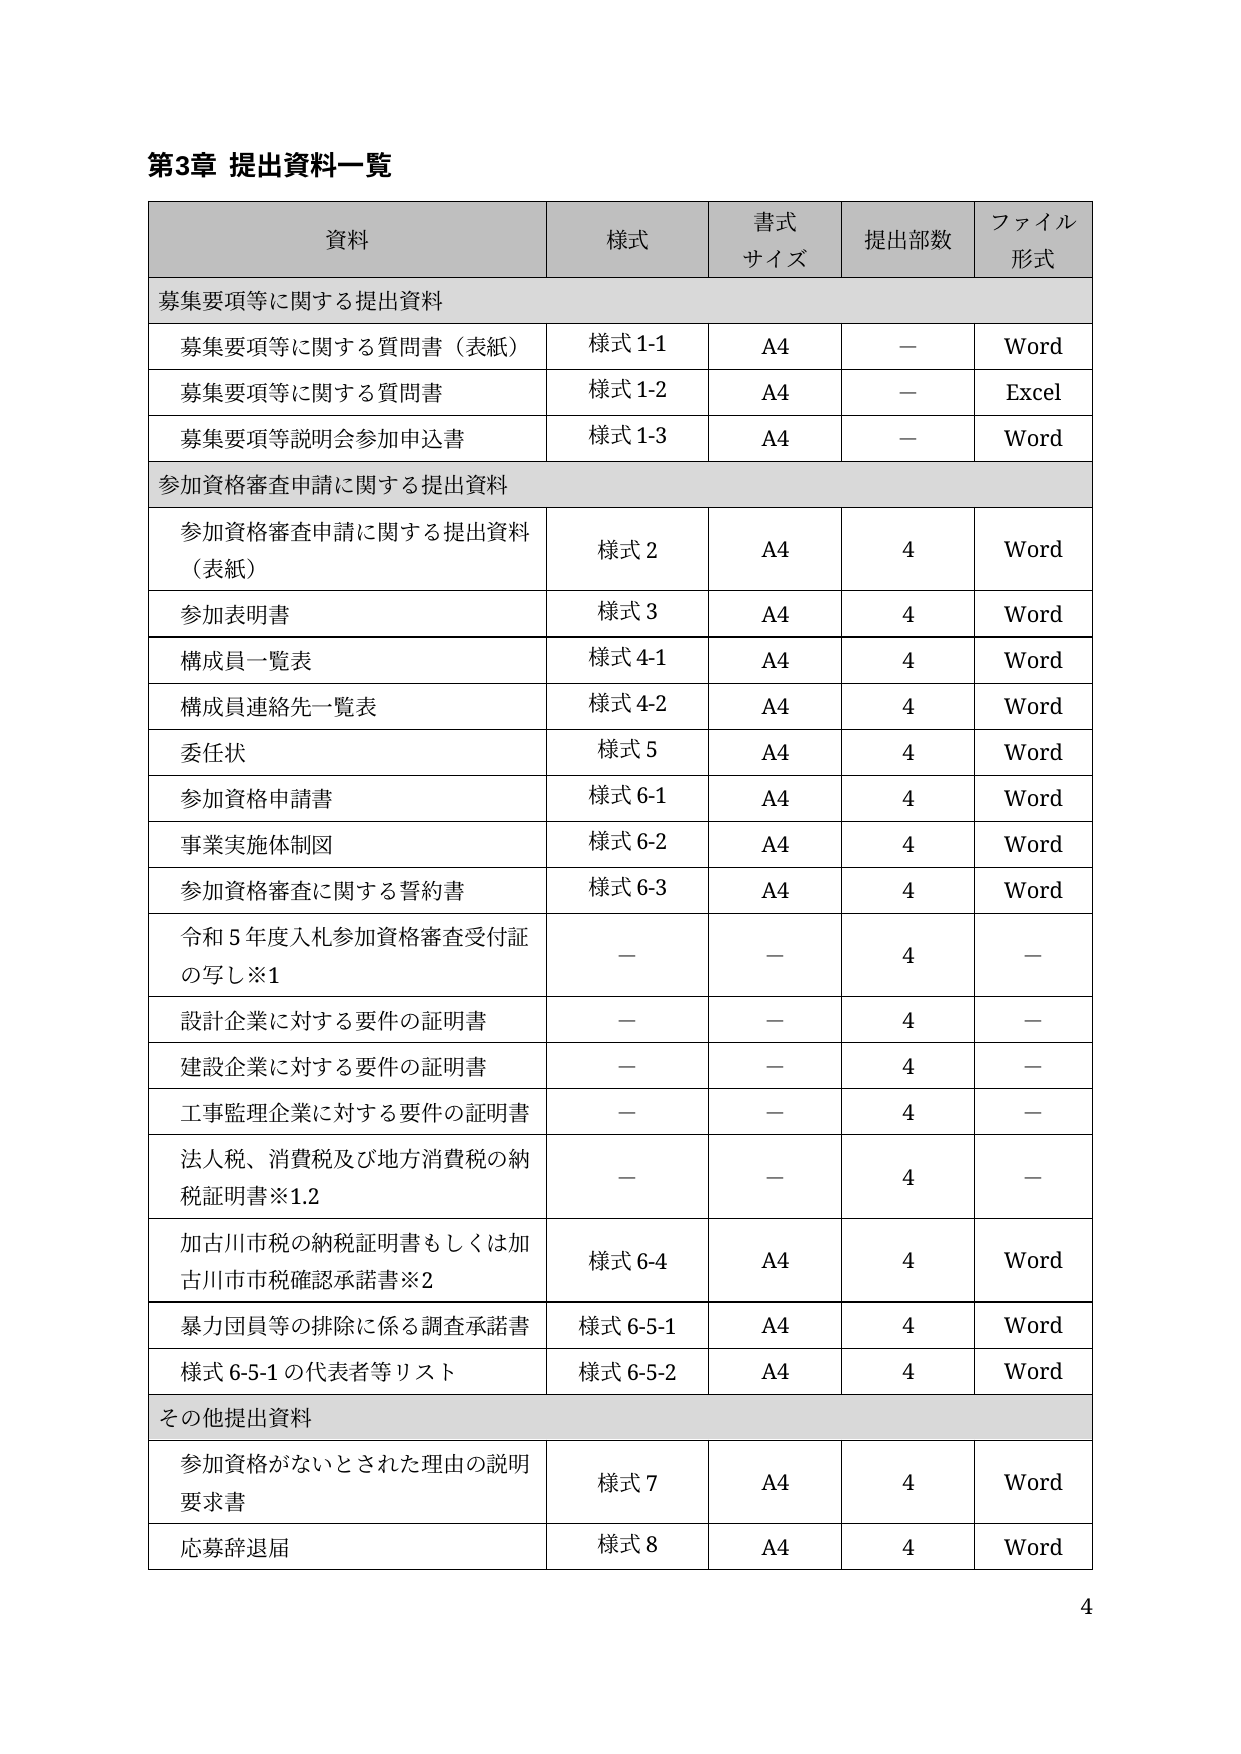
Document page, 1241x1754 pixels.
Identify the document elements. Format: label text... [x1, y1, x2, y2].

table_cell 設計企業に対する要件の証明書 [149, 997, 546, 1042]
table_cell 募集要項等に関する質問書（表紙） [149, 324, 546, 369]
table_cell 様式6-5-1 [547, 1303, 708, 1347]
table_cell 応募辞退届 [149, 1524, 546, 1569]
table_cell 様式1-2 [547, 370, 708, 415]
table_cell Word [975, 324, 1092, 369]
table_cell 4 [842, 638, 974, 682]
table_cell 様式6-5-2 [547, 1349, 708, 1393]
table_cell － [975, 1089, 1092, 1134]
table_cell 事業実施体制図 [149, 822, 546, 867]
table_cell Word [975, 591, 1092, 636]
table_cell 募集要項等に関する提出資料 [149, 278, 1092, 323]
table_cell A4 [709, 776, 841, 821]
table_cell － [709, 997, 841, 1042]
table_cell 4 [842, 822, 974, 867]
table_header ファイル形式 [975, 202, 1092, 277]
table_cell 4 [842, 1043, 974, 1088]
table_cell A4 [709, 591, 841, 636]
table_cell 様式6-5-1の代表者等リスト [149, 1349, 546, 1393]
table_cell Word [975, 1219, 1092, 1301]
table_cell 参加資格がないとされた理由の説明要求書 [149, 1441, 546, 1523]
table_cell Excel [975, 370, 1092, 415]
table_cell Word [975, 684, 1092, 728]
table_cell 4 [842, 776, 974, 821]
table_cell Word [975, 1303, 1092, 1347]
table_cell 法人税、消費税及び地方消費税の納税証明書※1.2 [149, 1135, 546, 1218]
table_cell 委任状 [149, 730, 546, 774]
table_cell 4 [842, 730, 974, 774]
table_cell 構成員連絡先一覧表 [149, 684, 546, 728]
table_cell A4 [709, 508, 841, 590]
table_cell A4 [709, 822, 841, 867]
table_cell A4 [709, 1441, 841, 1523]
table_cell 4 [842, 591, 974, 636]
table_cell A4 [709, 730, 841, 774]
table_cell A4 [709, 370, 841, 415]
table_cell － [709, 1135, 841, 1218]
table_header 様式 [547, 202, 708, 277]
table_cell 様式3 [547, 591, 708, 636]
table_cell 4 [842, 1219, 974, 1301]
table_cell A4 [709, 1524, 841, 1569]
table_cell 4 [842, 508, 974, 590]
table_cell A4 [709, 1303, 841, 1347]
table_cell 4 [842, 1135, 974, 1218]
table_cell 参加資格審査に関する誓約書 [149, 868, 546, 913]
table_header 提出部数 [842, 202, 974, 277]
table_cell 様式6-2 [547, 822, 708, 867]
table_cell － [709, 1089, 841, 1134]
table_cell － [547, 1089, 708, 1134]
table_cell 4 [842, 868, 974, 913]
table_cell 様式6-4 [547, 1219, 708, 1301]
table_cell － [975, 997, 1092, 1042]
table_cell 4 [842, 1349, 974, 1393]
table_header 資料 [149, 202, 546, 277]
table_cell Word [975, 416, 1092, 461]
table_cell － [975, 1135, 1092, 1218]
table_cell Word [975, 822, 1092, 867]
table_cell A4 [709, 416, 841, 461]
table_cell － [842, 324, 974, 369]
table_cell Word [975, 776, 1092, 821]
table_cell 募集要項等に関する質問書 [149, 370, 546, 415]
table_cell Word [975, 508, 1092, 590]
table_cell 参加表明書 [149, 591, 546, 636]
table_cell － [842, 370, 974, 415]
table_cell 令和5年度入札参加資格審査受付証の写し※1 [149, 914, 546, 996]
table_cell 4 [842, 997, 974, 1042]
table_cell Word [975, 1524, 1092, 1569]
table_cell － [842, 416, 974, 461]
table_cell 参加資格申請書 [149, 776, 546, 821]
table_cell Word [975, 1441, 1092, 1523]
table_cell 暴力団員等の排除に係る調査承諾書 [149, 1303, 546, 1347]
table_cell 様式2 [547, 508, 708, 590]
table_cell － [547, 1135, 708, 1218]
table_cell 参加資格審査申請に関する提出資料 [149, 462, 1092, 507]
table_cell 参加資格審査申請に関する提出資料（表紙） [149, 508, 546, 590]
table_cell A4 [709, 1219, 841, 1301]
table_cell 様式4-1 [547, 638, 708, 682]
table_cell 様式5 [547, 730, 708, 774]
table_cell － [547, 914, 708, 996]
table_cell 4 [842, 914, 974, 996]
table_cell 募集要項等説明会参加申込書 [149, 416, 546, 461]
table_cell 様式7 [547, 1441, 708, 1523]
table_cell Word [975, 1349, 1092, 1393]
table_cell A4 [709, 1349, 841, 1393]
table_cell Word [975, 638, 1092, 682]
table_cell 加古川市税の納税証明書もしくは加古川市市税確認承諾書※2 [149, 1219, 546, 1301]
table_cell 工事監理企業に対する要件の証明書 [149, 1089, 546, 1134]
table_cell A4 [709, 684, 841, 728]
table_cell 4 [842, 1524, 974, 1569]
table_cell － [547, 1043, 708, 1088]
table_cell － [975, 1043, 1092, 1088]
subtitle 提出資料一覧 [148, 126, 1092, 201]
table_cell 様式8 [547, 1524, 708, 1569]
table_cell 4 [842, 1303, 974, 1347]
table_cell 様式6-1 [547, 776, 708, 821]
table_cell 4 [842, 1089, 974, 1134]
table_header 書式 サイズ [709, 202, 841, 277]
table_cell 様式4-2 [547, 684, 708, 728]
table_cell 構成員一覧表 [149, 638, 546, 682]
table_cell その他提出資料 [149, 1395, 1092, 1439]
table_cell － [709, 1043, 841, 1088]
table_cell 様式6-3 [547, 868, 708, 913]
table_cell － [709, 914, 841, 996]
table_cell A4 [709, 324, 841, 369]
table_cell A4 [709, 868, 841, 913]
table_cell 4 [842, 1441, 974, 1523]
table_cell － [975, 914, 1092, 996]
table_cell － [547, 997, 708, 1042]
table_cell A4 [709, 638, 841, 682]
table_cell Word [975, 868, 1092, 913]
table_cell 4 [842, 684, 974, 728]
table_cell 様式1-3 [547, 416, 708, 461]
table_cell 建設企業に対する要件の証明書 [149, 1043, 546, 1088]
table_cell 様式1-1 [547, 324, 708, 369]
table_cell Word [975, 730, 1092, 774]
